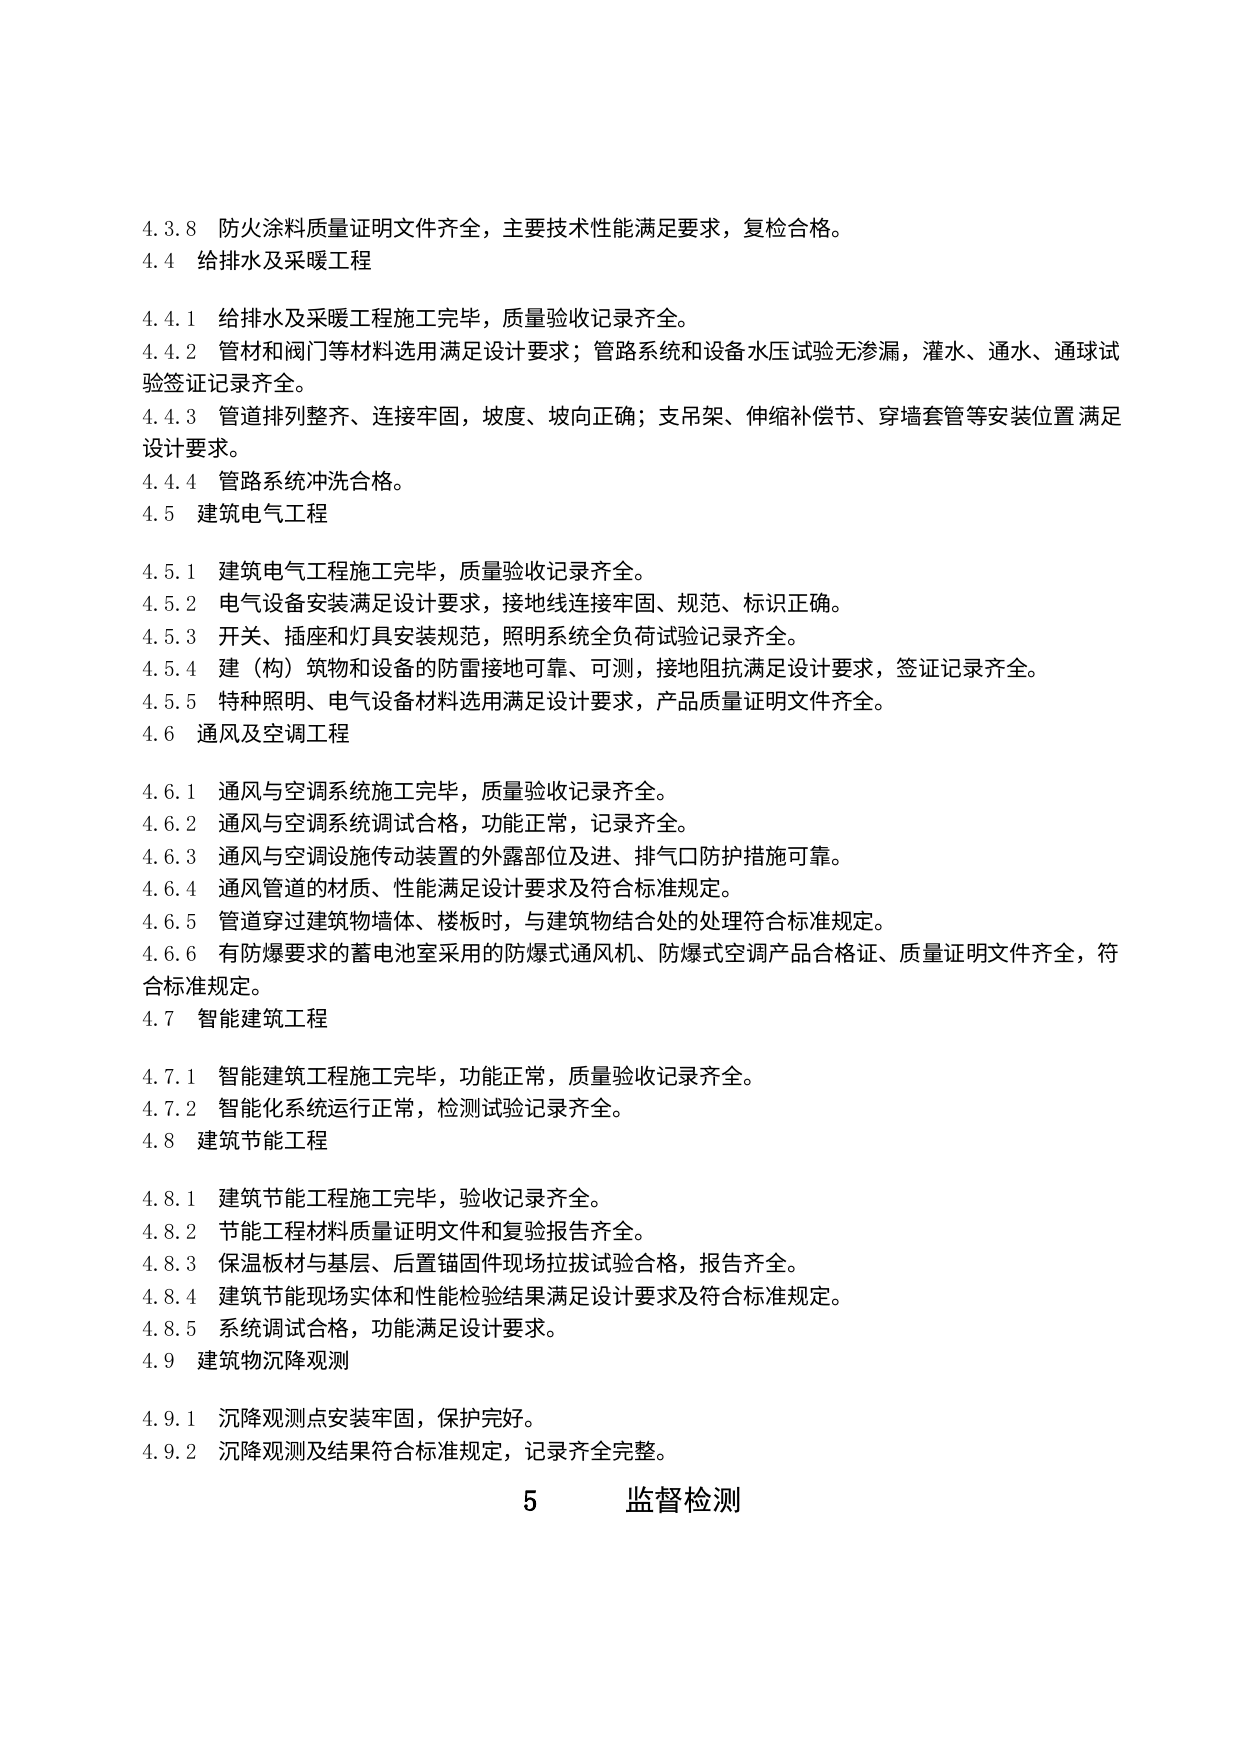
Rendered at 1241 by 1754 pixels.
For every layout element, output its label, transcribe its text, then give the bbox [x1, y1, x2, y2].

text 4.6.4 通风管道的材质、性能满足设计要求及符合标准规定。 [142, 871, 1122, 903]
text 4.9 建筑物沉降观测 [142, 1343, 1122, 1376]
text 4.8.4 建筑节能现场实体和性能检验结果满足设计要求及符合标准规定。 [142, 1278, 1122, 1311]
text 4.6.5 管道穿过建筑物墙体、楼板时，与建筑物结合处的处理符合标准规定。 [142, 903, 1122, 936]
text 4.7.2 智能化系统运行正常，检测试验记录齐全。 [142, 1091, 1122, 1123]
text 4.6.6 有防爆要求的蓄电池室采用的防爆式通风机、防爆式空调产品合格证、质量证明文件齐全，符合标准规定。 [142, 936, 1122, 1001]
text 4.5 建筑电气工程 [142, 496, 1122, 528]
text 4.7 智能建筑工程 [142, 1001, 1122, 1033]
text 4.4.4 管路系统冲洗合格。 [142, 463, 1122, 496]
text 4.5.2 电气设备安装满足设计要求，接地线连接牢固、规范、标识正确。 [142, 586, 1122, 618]
text 4.8.1 建筑节能工程施工完毕，验收记录齐全。 [142, 1181, 1122, 1213]
text 4.4 给排水及采暖工程 [142, 243, 1122, 276]
text 4.6 通风及空调工程 [142, 716, 1122, 748]
text 4.4.1 给排水及采暖工程施工完毕，质量验收记录齐全。 [142, 301, 1122, 333]
text 5 质量监督检测 [142, 1466, 1122, 1531]
text 4.5.4 建（构）筑物和设备的防雷接地可靠、可测，接地阻抗满足设计要求，签证记录齐全。 [142, 651, 1122, 683]
text 4.9.2 沉降观测及结果符合标准规定，记录齐全完整。 [142, 1433, 1122, 1466]
text 4.7.1 智能建筑工程施工完毕，功能正常，质量验收记录齐全。 [142, 1058, 1122, 1091]
text 4.3.8 防火涂料质量证明文件齐全，主要技术性能满足要求，复检合格。 [142, 211, 1122, 243]
text 4.8.2 节能工程材料质量证明文件和复验报告齐全。 [142, 1213, 1122, 1246]
text 4.5.1 建筑电气工程施工完毕，质量验收记录齐全。 [142, 553, 1122, 586]
text 4.8 建筑节能工程 [142, 1123, 1122, 1156]
text 4.6.3 通风与空调设施传动装置的外露部位及进、排气口防护措施可靠。 [142, 838, 1122, 871]
text 4.5.5 特种照明、电气设备材料选用满足设计要求，产品质量证明文件齐全。 [142, 683, 1122, 716]
text 4.9.1 沉降观测点安装牢固，保护完好。 [142, 1401, 1122, 1433]
text 4.4.3 管道排列整齐、连接牢固，坡度、坡向正确；支吊架、伸缩补偿节、穿墙套管等安装位置满足设计要求。 [142, 398, 1122, 463]
text 4.8.3 保温板材与基层、后置锚固件现场拉拔试验合格，报告齐全。 [142, 1246, 1122, 1278]
text 4.8.5 系统调试合格，功能满足设计要求。 [142, 1311, 1122, 1343]
text 4.6.2 通风与空调系统调试合格，功能正常，记录齐全。 [142, 806, 1122, 838]
text 4.4.2 管材和阀门等材料选用满足设计要求；管路系统和设备水压试验无渗漏，灌水、通水、通球试验签证记录齐全。 [142, 333, 1122, 398]
text 4.6.1 通风与空调系统施工完毕，质量验收记录齐全。 [142, 773, 1122, 806]
text 4.5.3 开关、插座和灯具安装规范，照明系统全负荷试验记录齐全。 [142, 618, 1122, 651]
